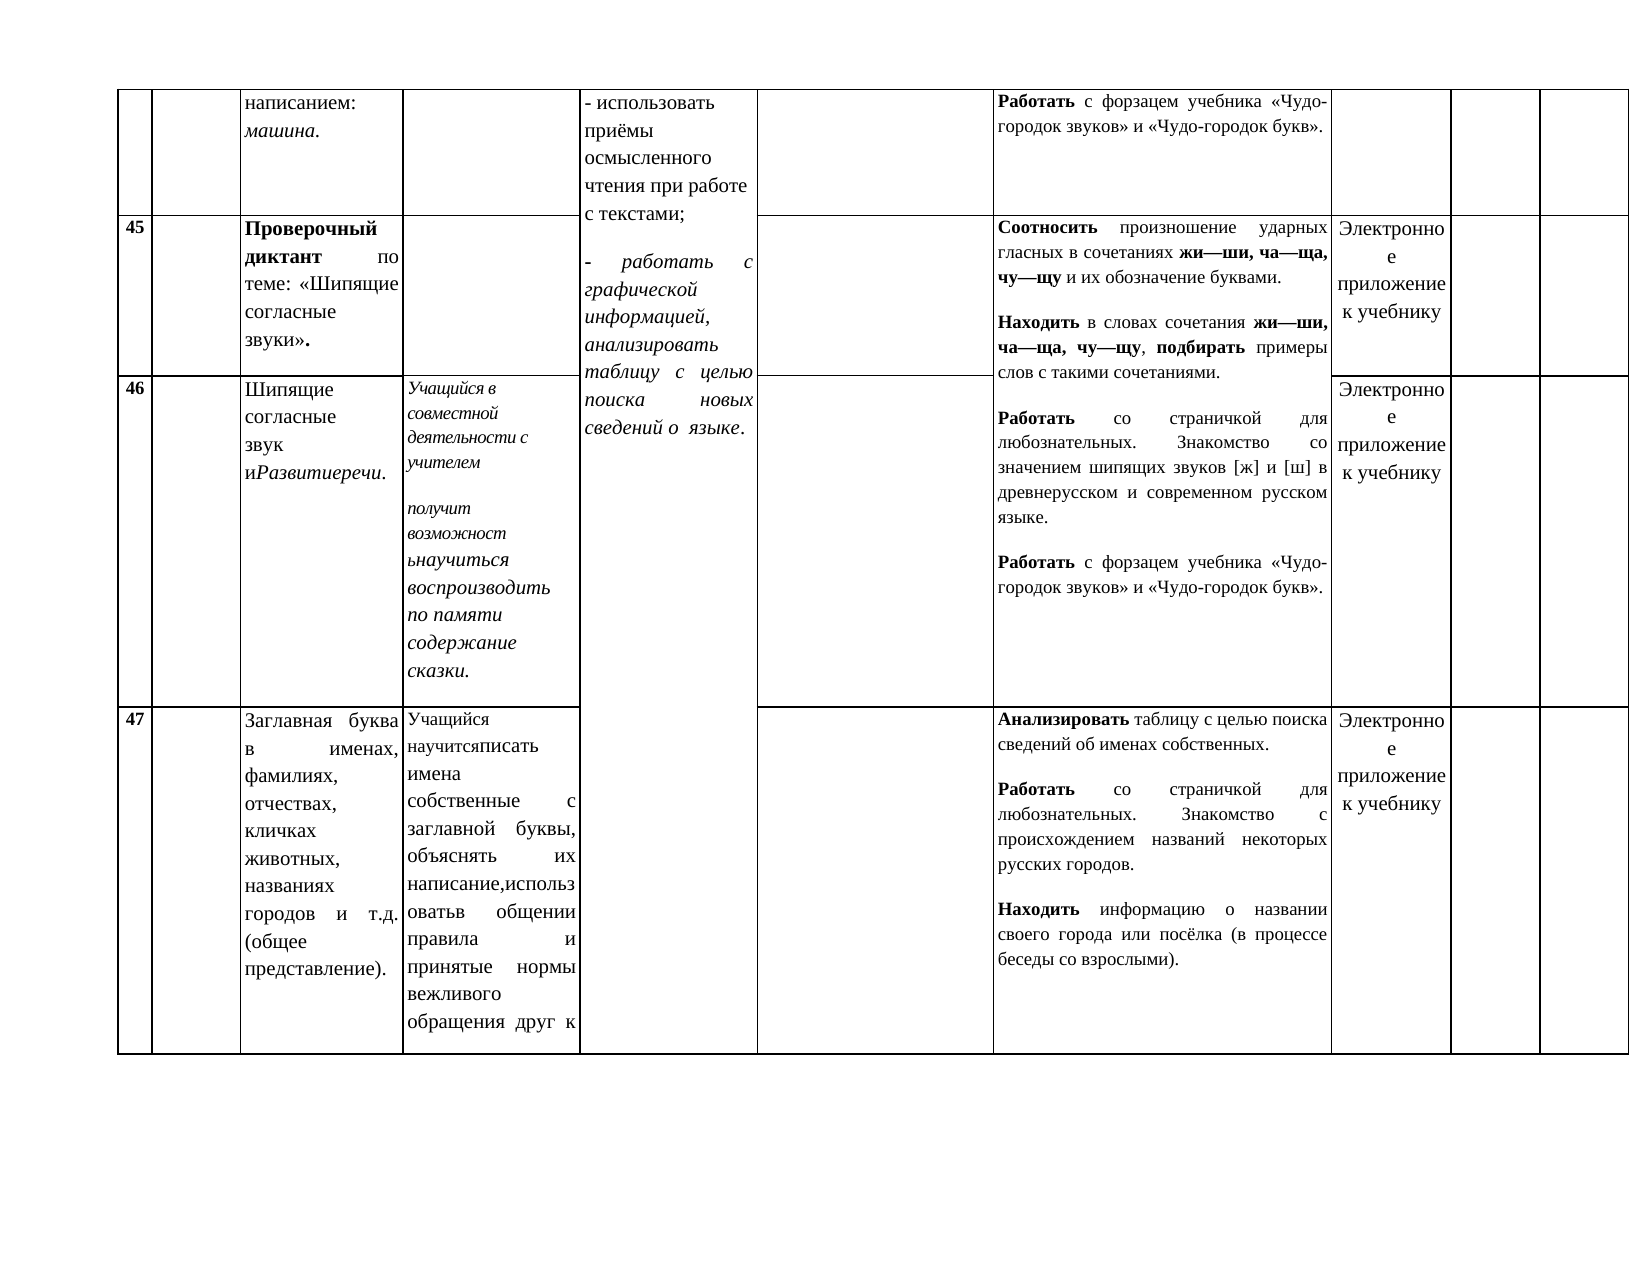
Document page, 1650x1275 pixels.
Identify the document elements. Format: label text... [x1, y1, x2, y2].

table_cell [1541, 377, 1628, 706]
table_cell [1541, 216, 1628, 375]
table_cell 47 [119, 708, 151, 1053]
table_cell Проверочный диктант по теме: «Шипящие согласные звуки». [241, 216, 402, 375]
table_cell [1452, 90, 1539, 214]
table_cell Шипящие согласные звукиРазвитиеречи. [241, 377, 402, 706]
table_cell [1452, 216, 1539, 375]
table_cell Учащийся в совместной деятельности с учителем получит возможностьнаучиться воспроизводить по памяти содержание сказки. [404, 376, 579, 706]
table_cell [758, 376, 993, 706]
table_cell Заглавная буква в именах, фамилиях, отчествах, кличках животных, названиях городов и т.д. (общее представление). [241, 708, 402, 1053]
table_cell 44 [119, 90, 151, 214]
table_cell 45 [119, 216, 151, 375]
table_cell [1452, 708, 1539, 1053]
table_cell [1332, 90, 1450, 214]
table_cell [1541, 708, 1628, 1053]
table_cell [994, 90, 1331, 214]
table_cell [758, 216, 993, 375]
table_cell Электронное приложение к учебнику [1332, 216, 1450, 375]
table_cell [153, 708, 240, 1053]
table_cell Электронное приложение к учебнику [1332, 708, 1450, 1053]
table_cell [1541, 90, 1628, 214]
table_cell [758, 708, 993, 1053]
table_cell [153, 216, 240, 375]
table_cell [153, 90, 240, 214]
table_cell [1452, 377, 1539, 706]
table_cell 46 [119, 377, 151, 706]
table_cell [404, 216, 579, 375]
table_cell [994, 708, 1331, 1053]
table_cell [153, 377, 240, 706]
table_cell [241, 90, 402, 214]
table_cell Электронное приложение к учебнику [1332, 377, 1450, 706]
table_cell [404, 708, 579, 1053]
table_cell [758, 90, 993, 214]
table_cell [404, 90, 579, 214]
